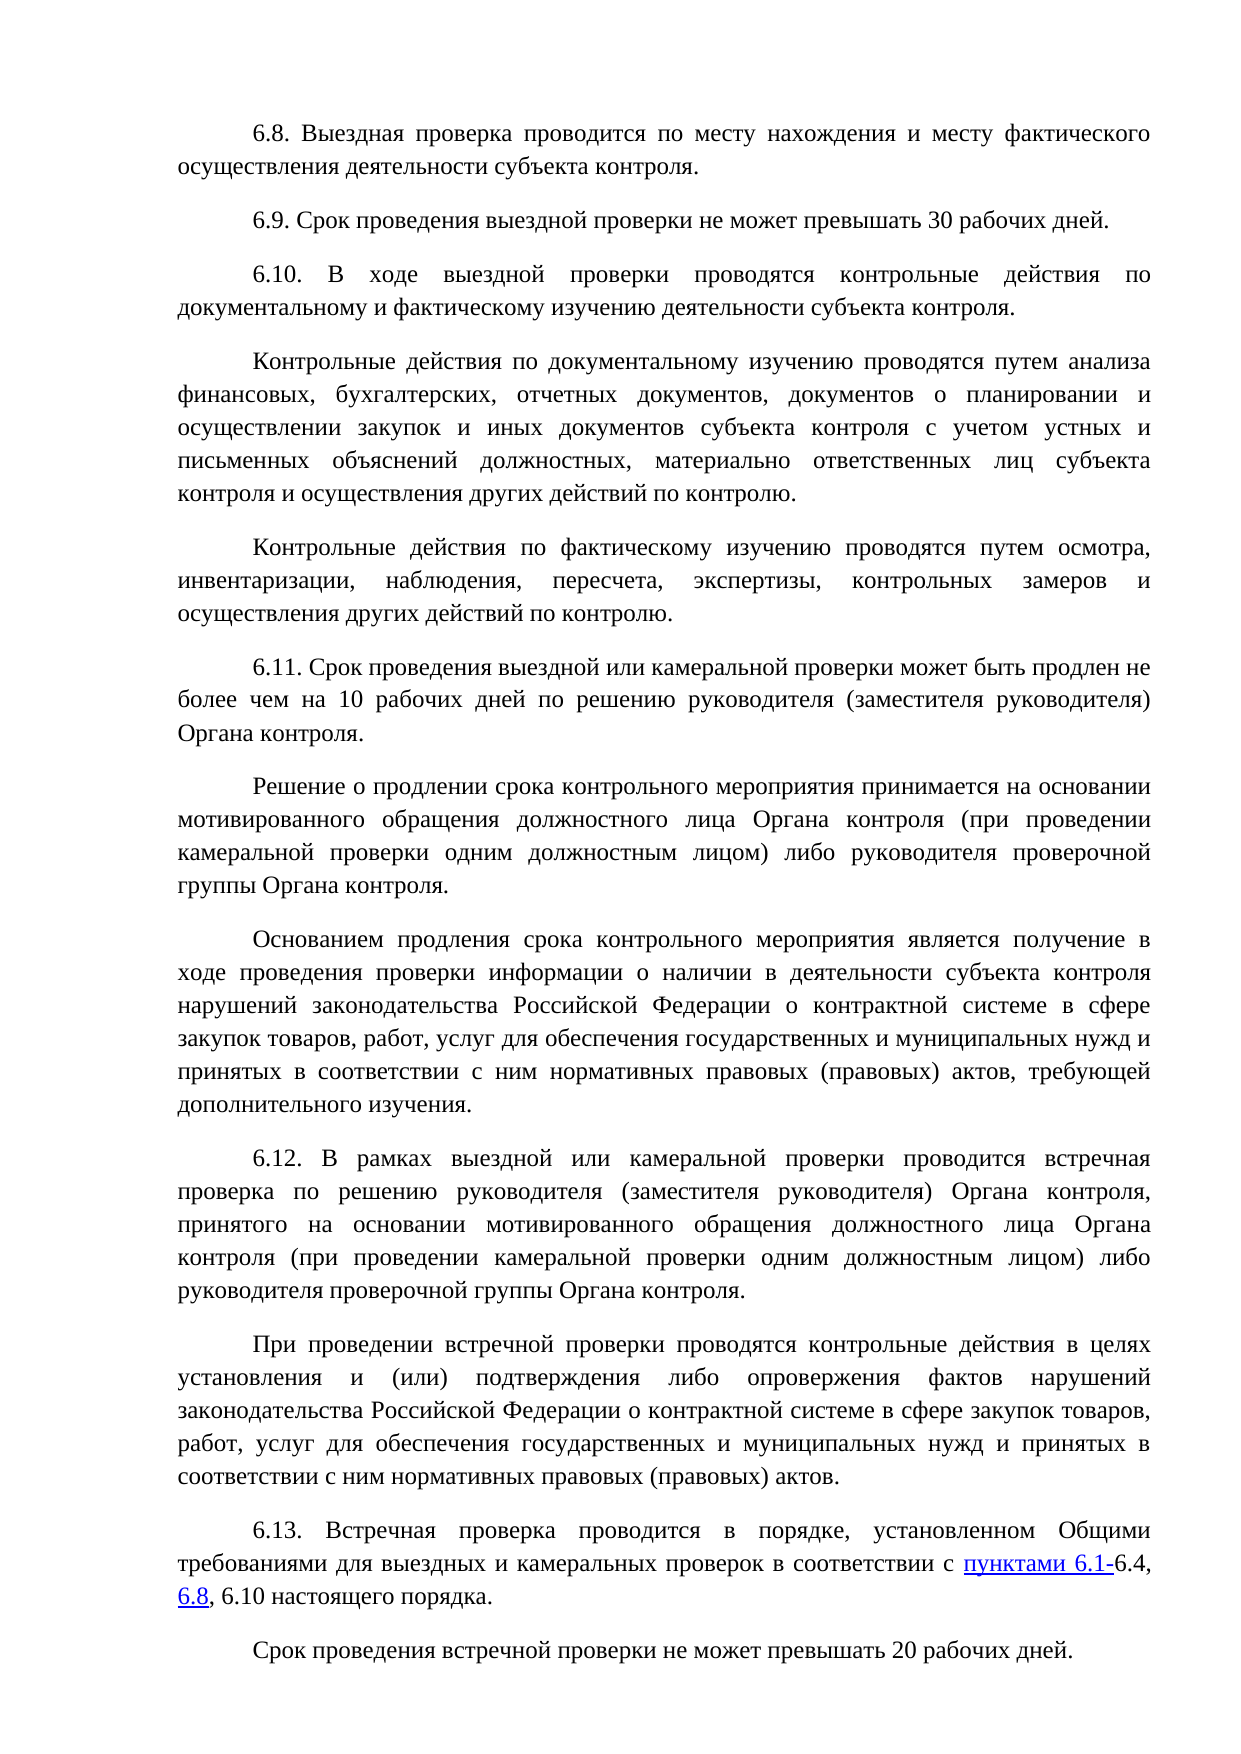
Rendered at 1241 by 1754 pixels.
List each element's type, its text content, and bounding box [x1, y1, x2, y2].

text 6.13. Встречная проверка проводится в порядке, установленном Общими требованиями для выездных и камеральных проверок в соответствии с пунктами 6.1-6.4, 6.8, 6.10 настоящего порядка. [177, 1515, 1152, 1610]
text Основанием продления срока контрольного мероприятия является получение в ходе проведения проверки информации о наличии в деятельности субъекта контроля нарушений законодательства Российской Федерации о контрактной системе в сфере закупок товаров, работ, услуг для обеспечения государственных и муниципальных нужд и принятых в соответствии с ним нормативных правовых (правовых) актов, требующей дополнительного изучения. [177, 924, 1152, 1118]
text 6.11. Срок проведения выездной или камеральной проверки может быть продлен не более чем на 10 рабочих дней по решению руководителя (заместителя руководителя) Органа контроля. [177, 652, 1152, 746]
text Срок проведения встречной проверки не может превышать 20 рабочих дней. [177, 1635, 1152, 1664]
text Контрольные действия по документальному изучению проводятся путем анализа финансовых, бухгалтерских, отчетных документов, документов о планировании и осуществлении закупок и иных документов субъекта контроля с учетом устных и письменных объяснений должностных, материально ответственных лиц субъекта контроля и осуществления других действий по контролю. [177, 346, 1152, 507]
text 6.9. Срок проведения выездной проверки не может превышать 30 рабочих дней. [177, 205, 1152, 234]
text 6.12. В рамках выездной или камеральной проверки проводится встречная проверка по решению руководителя (заместителя руководителя) Органа контроля, принятого на основании мотивированного обращения должностного лица Органа контроля (при проведении камеральной проверки одним должностным лицом) либо руководителя проверочной группы Органа контроля. [177, 1143, 1152, 1304]
text Контрольные действия по фактическому изучению проводятся путем осмотра, инвентаризации, наблюдения, пересчета, экспертизы, контрольных замеров и осуществления других действий по контролю. [177, 532, 1152, 626]
text 6.8. Выездная проверка проводится по месту нахождения и месту фактического осуществления деятельности субъекта контроля. [177, 118, 1152, 180]
text При проведении встречной проверки проводятся контрольные действия в целях установления и (или) подтверждения либо опровержения фактов нарушений законодательства Российской Федерации о контрактной системе в сфере закупок товаров, работ, услуг для обеспечения государственных и муниципальных нужд и принятых в соответствии с ним нормативных правовых (правовых) актов. [177, 1329, 1152, 1490]
text Решение о продлении срока контрольного мероприятия принимается на основании мотивированного обращения должностного лица Органа контроля (при проведении камеральной проверки одним должностным лицом) либо руководителя проверочной группы Органа контроля. [177, 771, 1152, 899]
text 6.10. В ходе выездной проверки проводятся контрольные действия по документальному и фактическому изучению деятельности субъекта контроля. [177, 259, 1152, 321]
